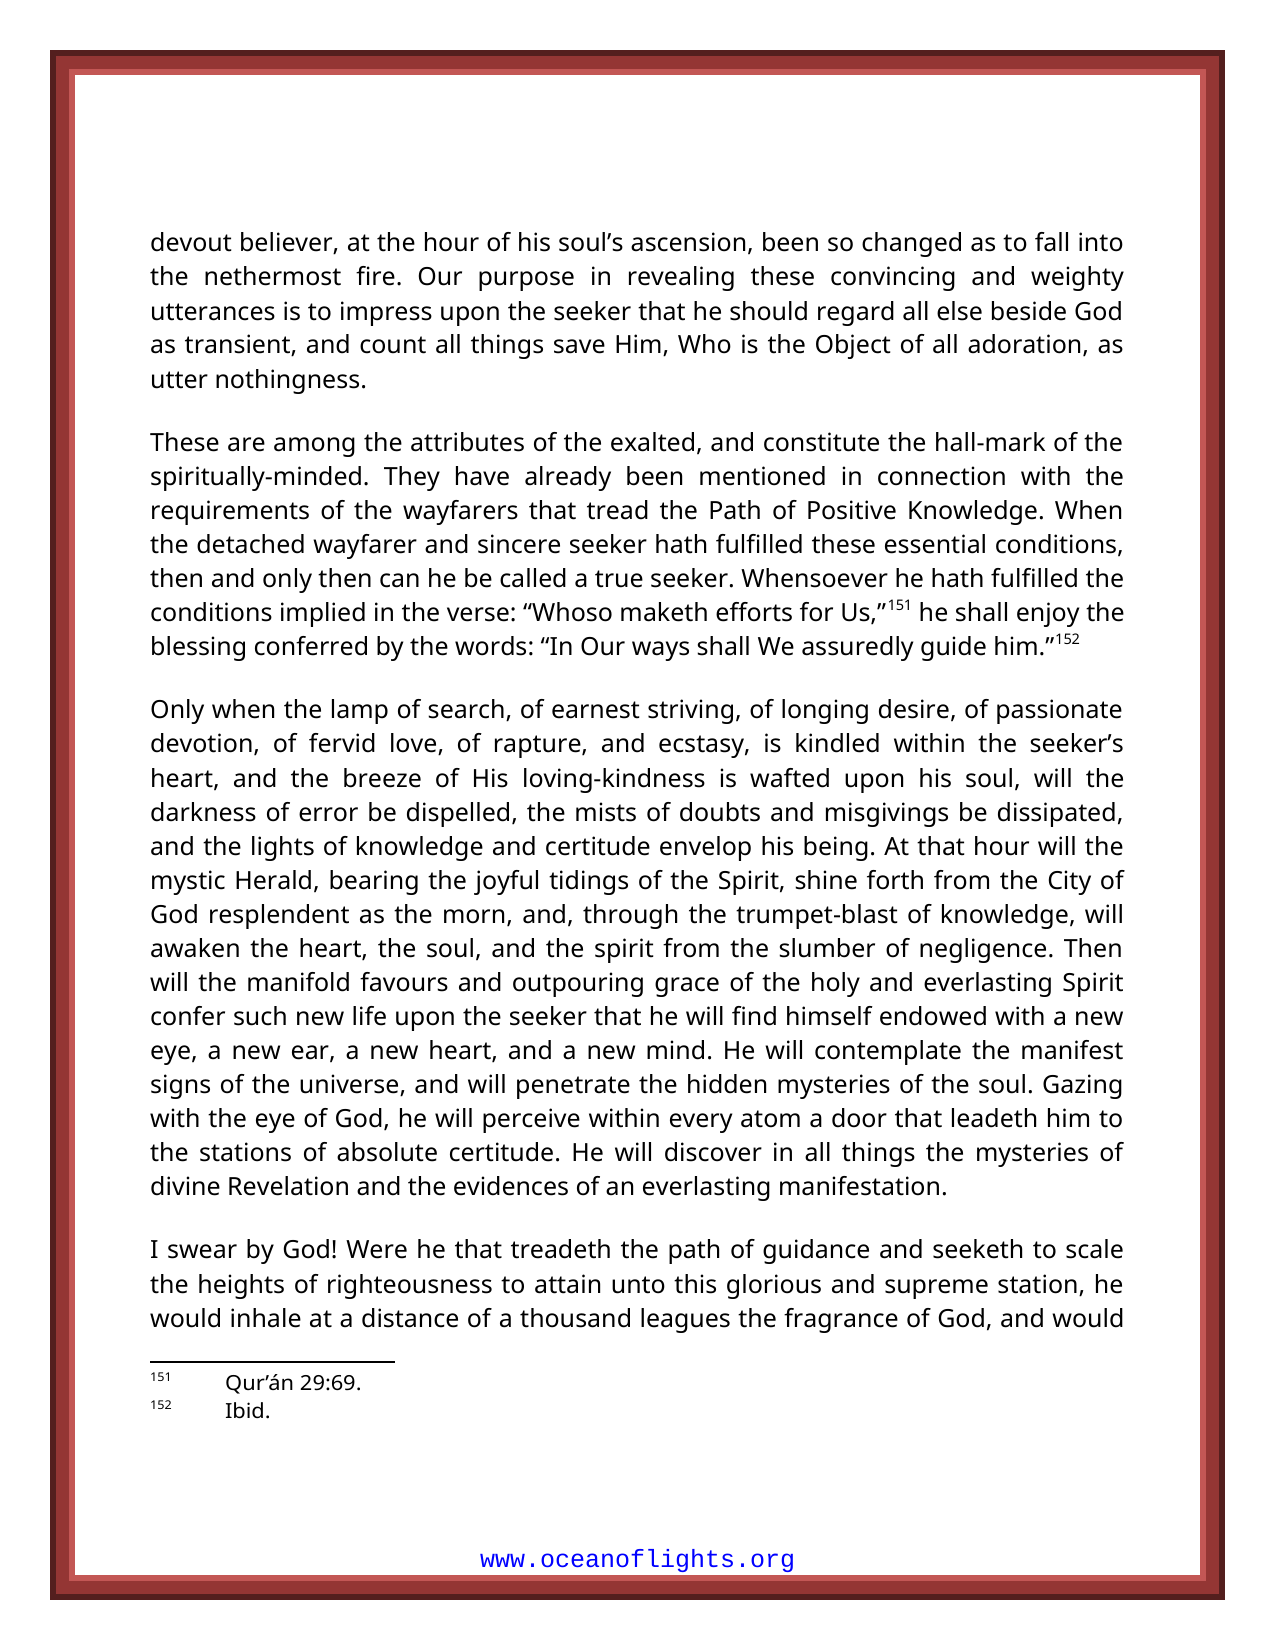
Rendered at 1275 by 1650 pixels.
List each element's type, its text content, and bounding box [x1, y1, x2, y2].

text Only when the lamp of search, of earnest striving, of longing desire, of passionate devotion, of fervid love, of rapture, and ecstasy, is kindled within the seeker’s heart, and the breeze of His loving-kindness is wafted upon his soul, will the darkness of error be dispelled, the mists of doubts and misgivings be dissipated, and the lights of knowledge and certitude envelop his being. At that hour will the mystic Herald, bearing the joyful tidings of the Spirit, shine forth from the City of God resplendent as the morn, and, through the trumpet-blast of knowledge, will awaken the heart, the soul, and the spirit from the slumber of negligence. Then will the manifold favours and outpouring grace of the holy and everlasting Spirit confer such new life upon the seeker that he will find himself endowed with a new eye, a new ear, a new heart, and a new mind. He will contemplate the manifest signs of the universe, and will penetrate the hidden mysteries of the soul. Gazing with the eye of God, he will perceive within every atom a door that leadeth him to the stations of absolute certitude. He will discover in all things the mysteries of divine Revelation and the evidences of an everlasting manifestation. [150, 692, 1125, 1203]
text These are among the attributes of the exalted, and constitute the hall-mark of the spiritually-minded. They have already been mentioned in connection with the requirements of the wayfarers that tread the Path of Positive Knowledge. When the detached wayfarer and sincere seeker hath fulfilled these essential conditions, then and only then can he be called a true seeker. Whensoever he hath fulfilled the conditions implied in the verse: “Whoso maketh efforts for Us,” he shall enjoy the blessing conferred by the words: “In Our ways shall We assuredly guide him.” [150, 424, 1125, 663]
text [150, 225, 1125, 395]
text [150, 1232, 1125, 1334]
